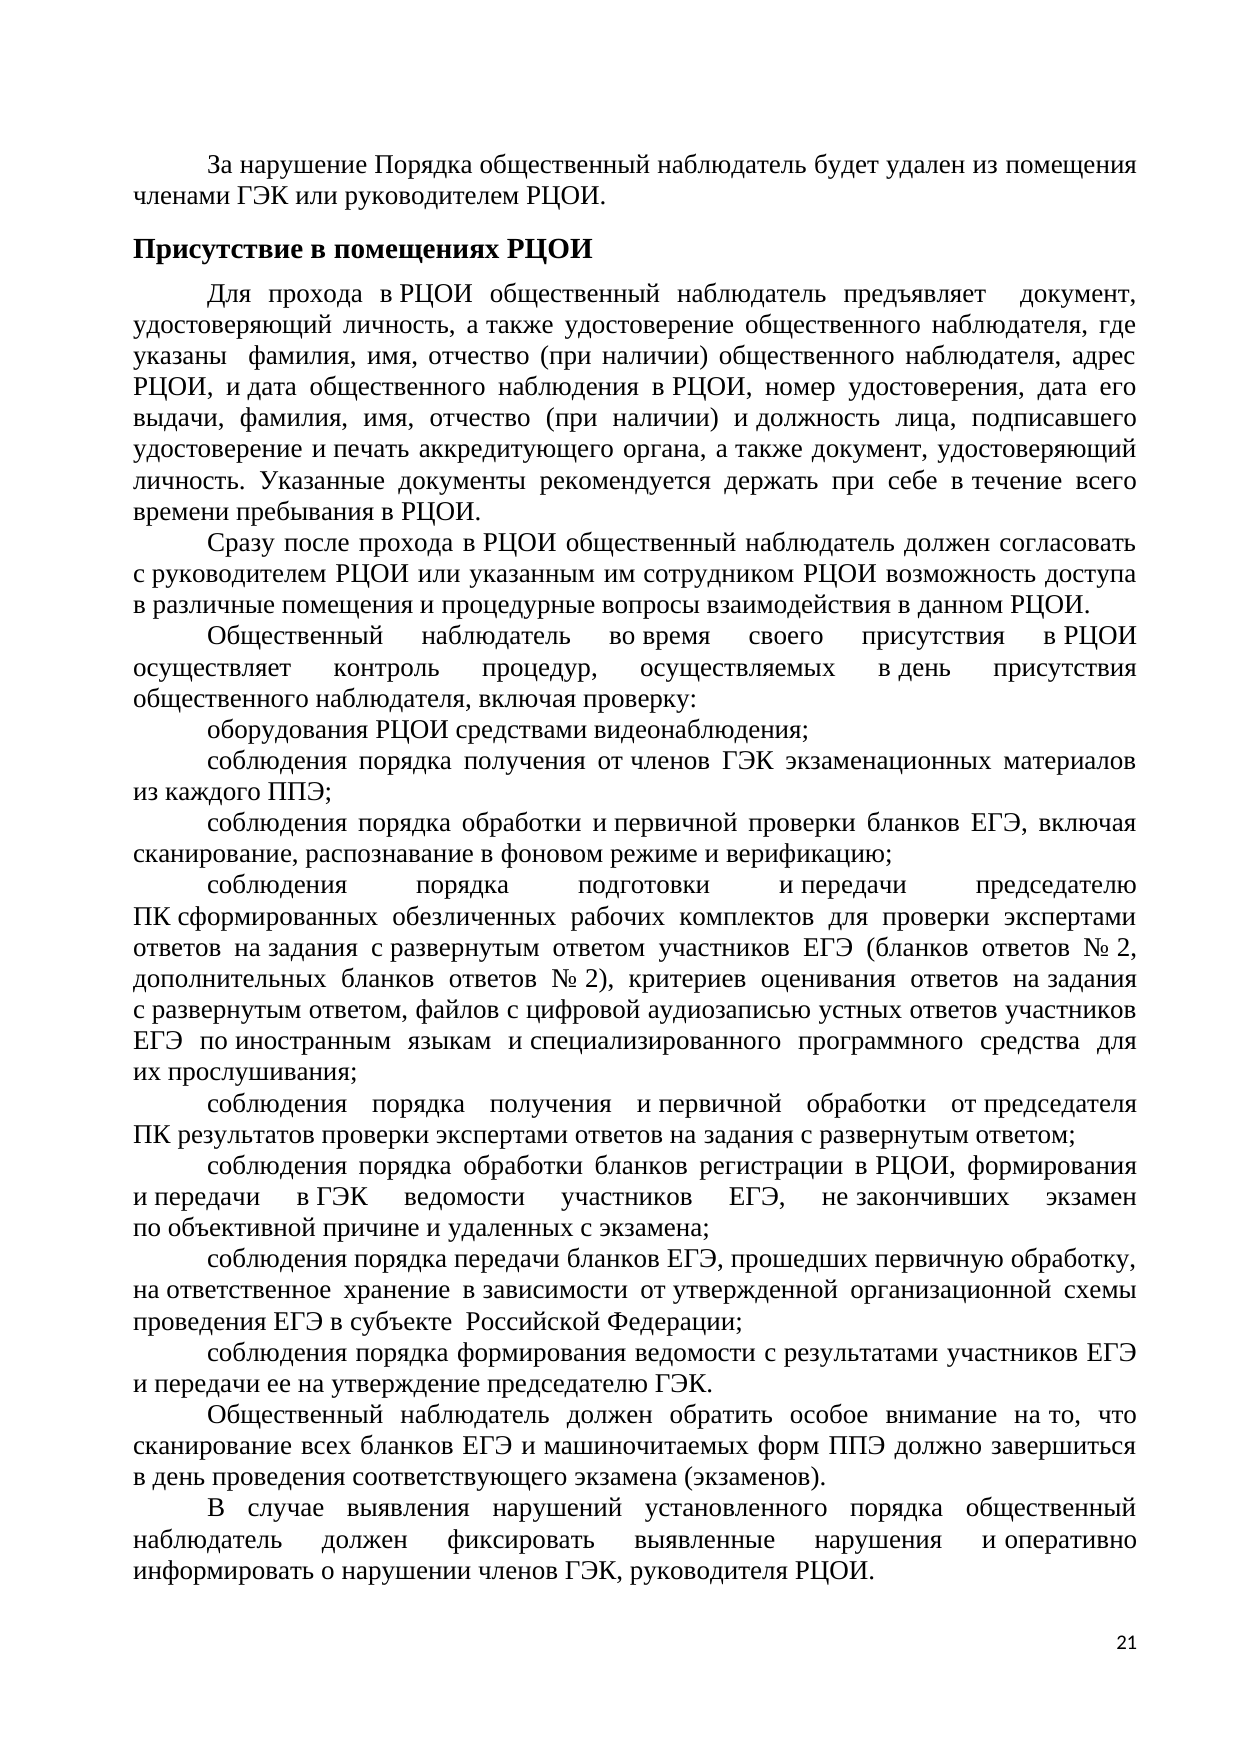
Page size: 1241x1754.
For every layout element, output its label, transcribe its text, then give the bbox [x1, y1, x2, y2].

subtitle Присутствие в помещениях РЦОИ [133, 231, 1137, 264]
text соблюдения порядка обработки бланков регистрации в РЦОИ, формирования и передачи в ГЭК ведомости участников ЕГЭ, не закончивших экзамен по объективной причине и удаленных с экзамена; [133, 1149, 1137, 1242]
text соблюдения порядка передачи бланков ЕГЭ, прошедших первичную обработку, на ответственное хранение в зависимости от утвержденной организационной схемы проведения ЕГЭ в субъекте Российской Федерации; [133, 1242, 1137, 1336]
text За нарушение Порядка общественный наблюдатель будет удален из помещения членами ГЭК или руководителем РЦОИ. [133, 148, 1137, 210]
text Общественный наблюдатель во время своего присутствия в РЦОИ осуществляет контроль процедур, осуществляемых в день присутствия общественного наблюдателя, включая проверку: [133, 619, 1137, 713]
text соблюдения порядка получения от членов ГЭК экзаменационных материалов из каждого ППЭ; [133, 744, 1137, 806]
text соблюдения порядка формирования ведомости с результатами участников ЕГЭ и передачи ее на утверждение председателю ГЭК. [133, 1336, 1137, 1398]
text соблюдения порядка получения и первичной обработки от председателя ПК результатов проверки экспертами ответов на задания с развернутым ответом; [133, 1087, 1137, 1149]
text Сразу после прохода в РЦОИ общественный наблюдатель должен согласовать с руководителем РЦОИ или указанным им сотрудником РЦОИ возможность доступа в различные помещения и процедурные вопросы взаимодействия в данном РЦОИ. [133, 526, 1137, 619]
text В случае выявления нарушений установленного порядка общественный наблюдатель должен фиксировать выявленные нарушения и оперативно информировать о нарушении членов ГЭК, руководителя РЦОИ. [133, 1492, 1137, 1585]
text оборудования РЦОИ средствами видеонаблюдения; [133, 713, 1137, 744]
text соблюдения порядка подготовки и передачи председателю ПК сформированных обезличенных рабочих комплектов для проверки экспертами ответов на задания с развернутым ответом участников ЕГЭ (бланков ответов № 2, дополнительных бланков ответов № 2), критериев оценивания ответов на задания с развернутым ответом, файлов с цифровой аудиозаписью устных ответов участников ЕГЭ по иностранным языкам и специализированного программного средства для их прослушивания; [133, 869, 1137, 1087]
text Общественный наблюдатель должен обратить особое внимание на то, что сканирование всех бланков ЕГЭ и машиночитаемых форм ППЭ должно завершиться в день проведения соответствующего экзамена (экзаменов). [133, 1398, 1137, 1492]
text Для прохода в РЦОИ общественный наблюдатель предъявляет документ, удостоверяющий личность, а также удостоверение общественного наблюдателя, где указаны фамилия, имя, отчество (при наличии) общественного наблюдателя, адрес РЦОИ, и дата общественного наблюдения в РЦОИ, номер удостоверения, дата его выдачи, фамилия, имя, отчество (при наличии) и должность лица, подписавшего удостоверение и печать аккредитующего органа, а также документ, удостоверяющий личность. Указанные документы рекомендуется держать при себе в течение всего времени пребывания в РЦОИ. [133, 277, 1137, 526]
text соблюдения порядка обработки и первичной проверки бланков ЕГЭ, включая сканирование, распознавание в фоновом режиме и верификацию; [133, 806, 1137, 869]
